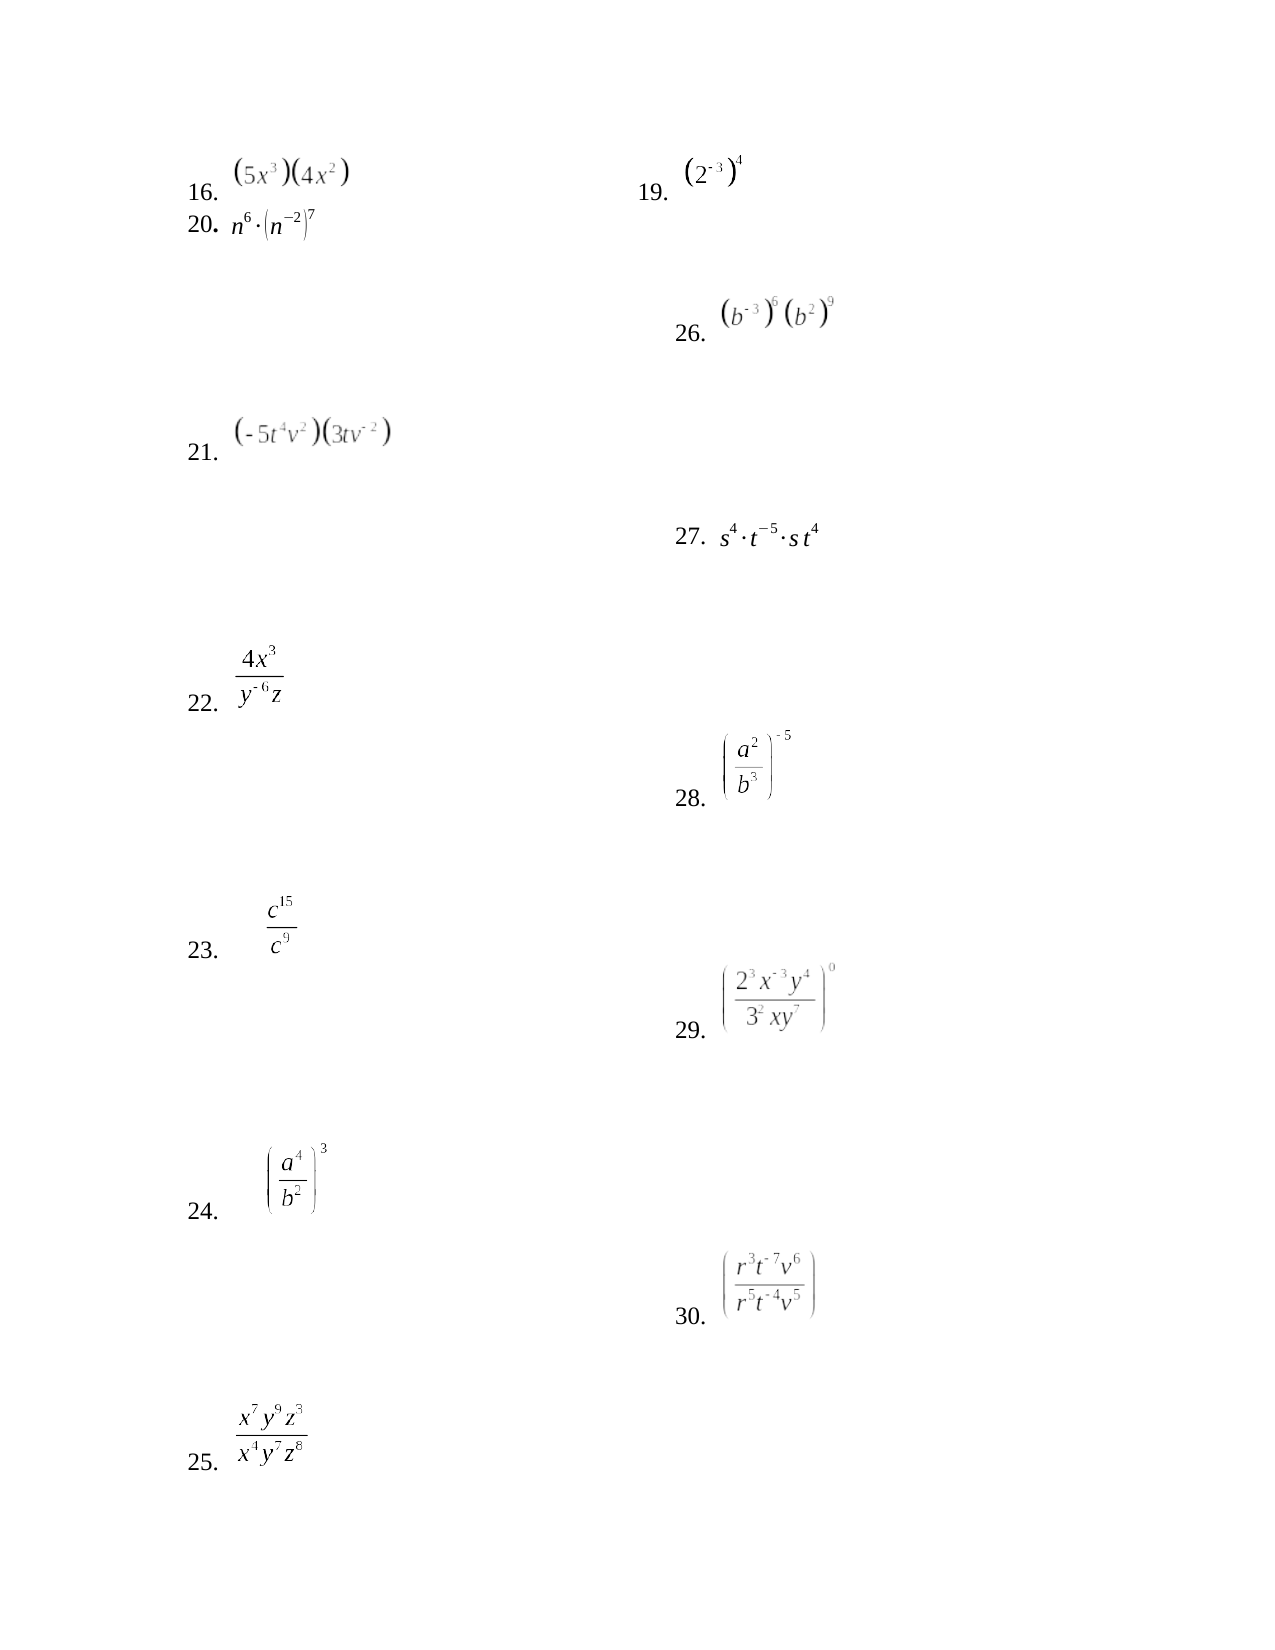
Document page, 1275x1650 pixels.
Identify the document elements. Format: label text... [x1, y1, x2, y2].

text 20. [187, 205, 600, 242]
text 27. [675, 519, 1087, 551]
text 16. 19. [187, 150, 1087, 205]
text 25. [187, 1397, 600, 1476]
text 26. [675, 292, 1087, 347]
text 29. [675, 955, 1087, 1043]
text 30. [675, 1245, 1087, 1330]
text 23. [187, 889, 600, 964]
text 22. [187, 638, 600, 717]
text 21. [187, 415, 600, 466]
text 24. [187, 1136, 600, 1224]
text 28. [675, 723, 1087, 811]
